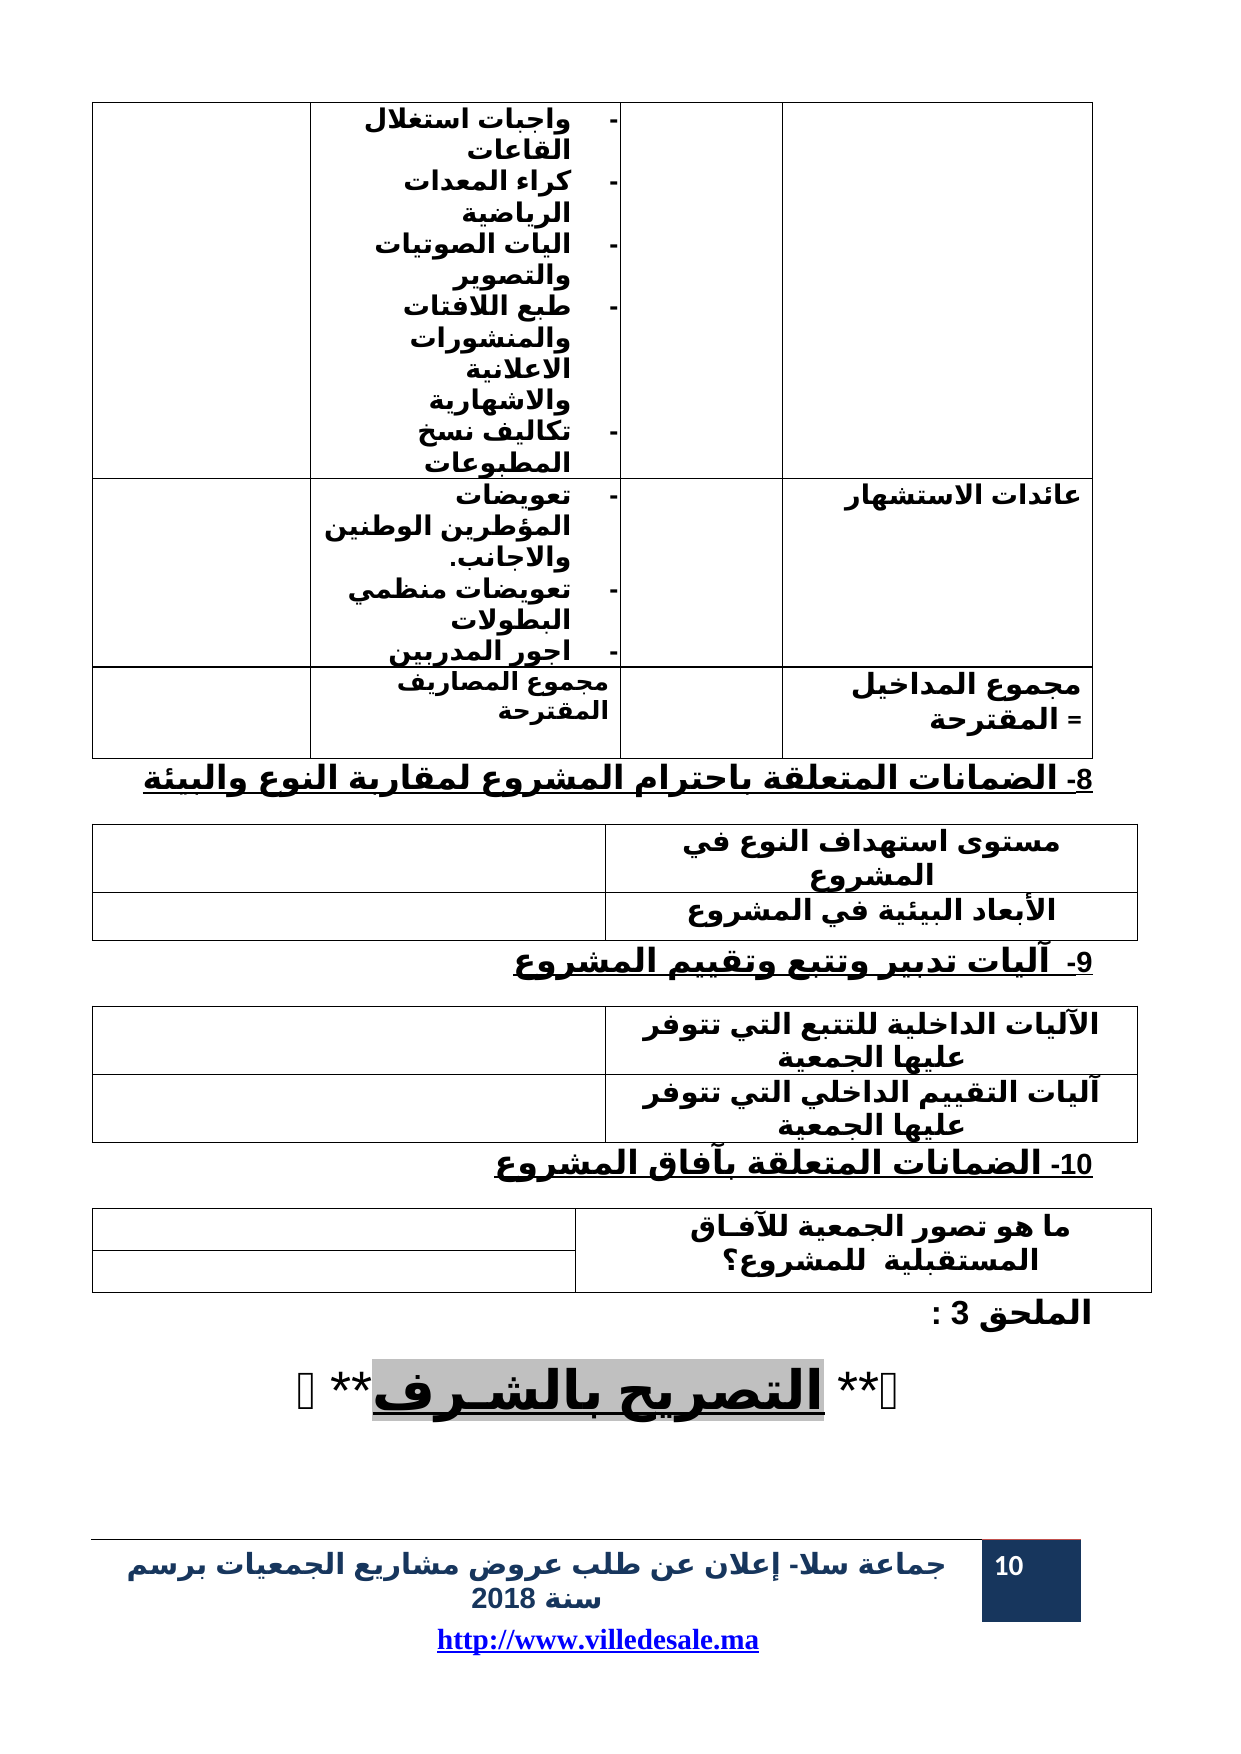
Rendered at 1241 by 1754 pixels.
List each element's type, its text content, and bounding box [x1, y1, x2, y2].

table_header [93, 1007, 605, 1074]
text ** التصريح بالشـرف** [103, 1358, 1093, 1421]
table_cell تعويضات المؤطرين الوطنين والاجانب. تعويضات منظمي البطولات اجور المدربين [311, 479, 620, 666]
table_header [93, 825, 605, 892]
table_cell [621, 668, 782, 757]
table_cell الأبعاد البيئية في المشروع [606, 893, 1137, 939]
text 8- الضمانات المتعلقة باحترام المشروع لمقاربة النوع والبيئة [103, 759, 1093, 797]
table_cell [93, 893, 605, 939]
table_cell [93, 1251, 575, 1292]
table_cell [93, 479, 310, 666]
text 9- آليات تدبير وتتبع وتقييم المشروع [103, 941, 1093, 979]
table_cell [93, 103, 310, 478]
table_cell [621, 479, 782, 666]
text الملحق 3 : [103, 1293, 1093, 1332]
table_header ما هو تصور الجمعية للآفـاق المستقبلية للمشروع؟ [576, 1209, 1151, 1292]
table_cell مجموع المصاريف المقترحة [311, 668, 620, 757]
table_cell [783, 103, 1092, 478]
table_header الآليات الداخلية للتتبع التي تتوفر عليها الجمعية [606, 1007, 1137, 1074]
table_header [93, 1209, 575, 1250]
table_cell [93, 1075, 605, 1142]
table_cell [93, 668, 310, 757]
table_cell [311, 103, 620, 478]
table_cell آليات التقييم الداخلي التي تتوفر عليها الجمعية [606, 1075, 1137, 1142]
text 10- الضمانات المتعلقة بآفاق المشروع [103, 1143, 1093, 1181]
table_header مستوى استهداف النوع في المشروع [606, 825, 1137, 892]
table_cell [621, 103, 782, 478]
table_cell عائدات الاستشهار [783, 479, 1092, 666]
table_cell مجموع المداخيل المقترحة = [783, 668, 1092, 757]
